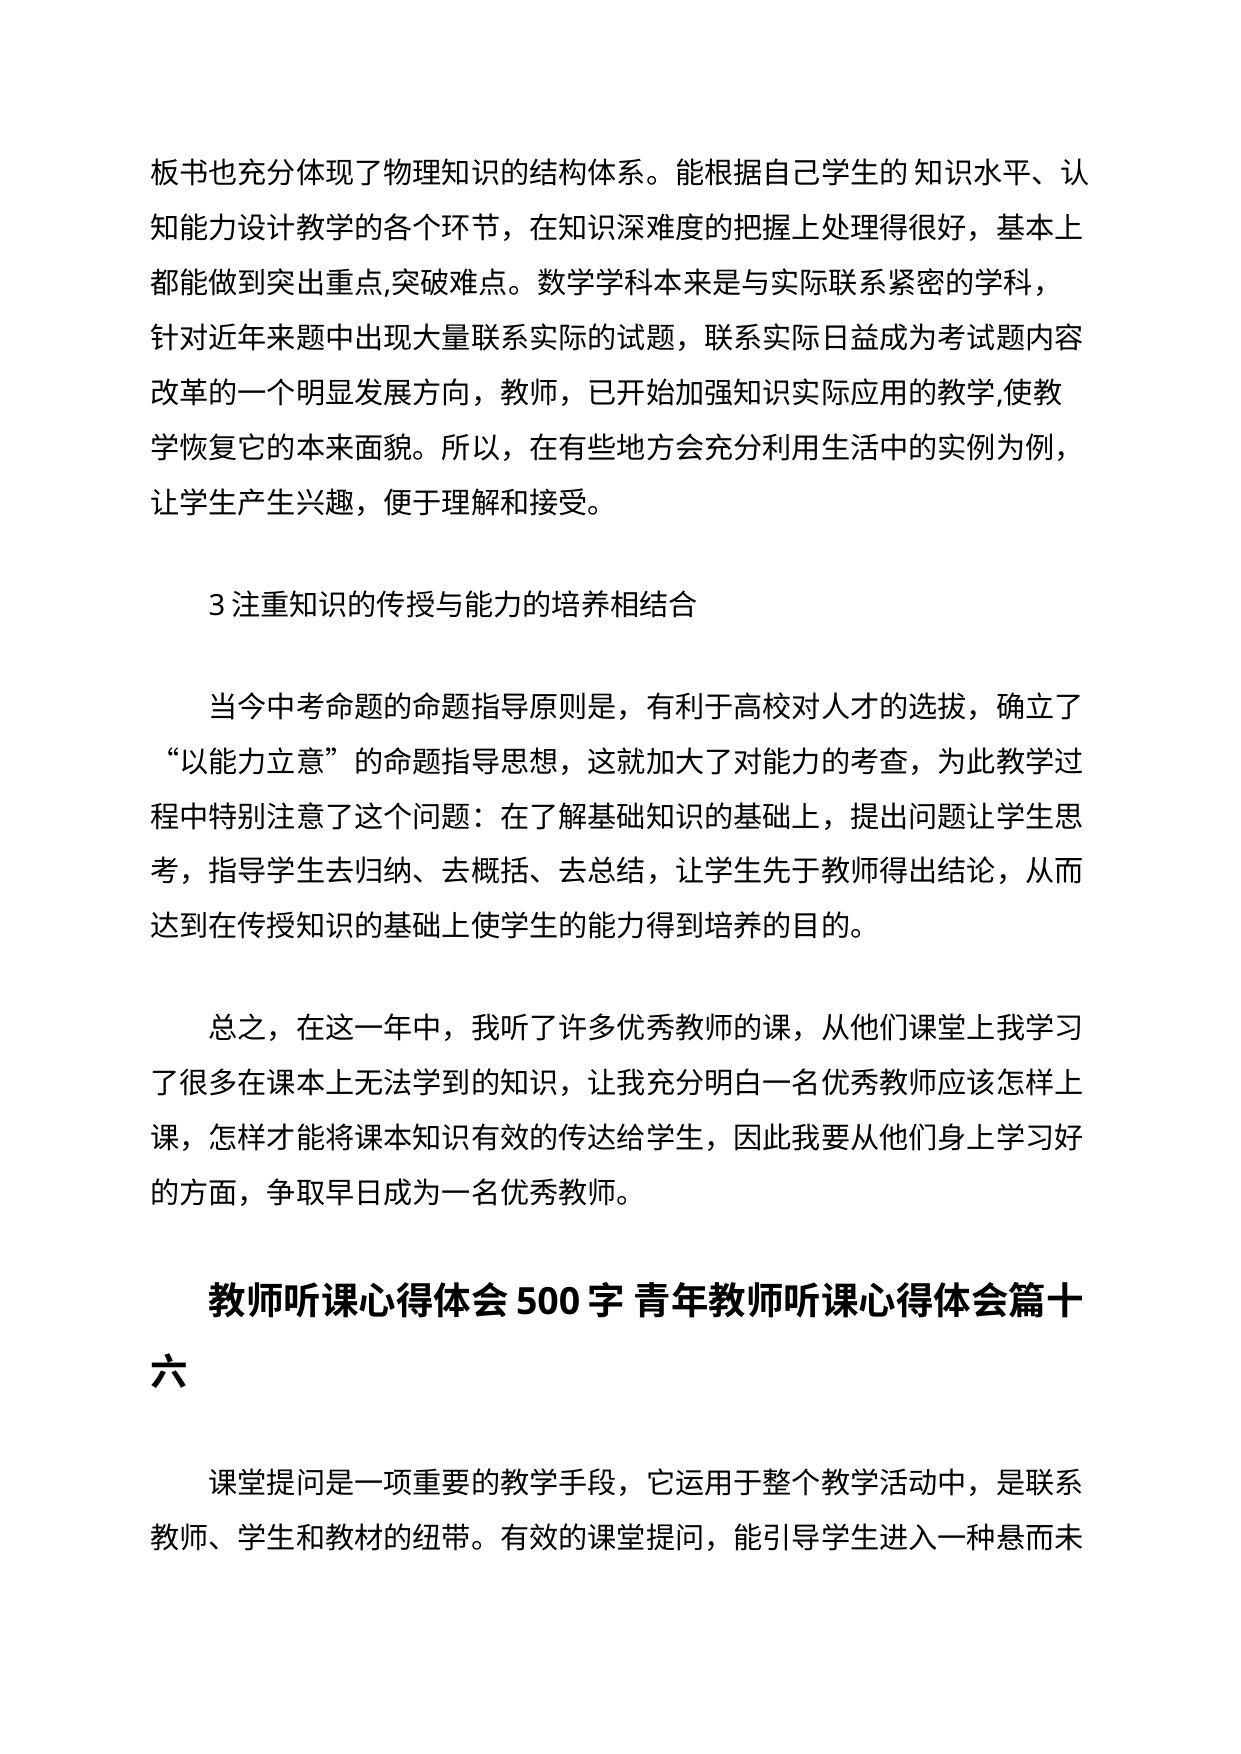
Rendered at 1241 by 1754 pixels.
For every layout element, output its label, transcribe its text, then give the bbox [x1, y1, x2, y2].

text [150, 150, 1090, 522]
text 3注重知识的传授与能力的培养相结合 [150, 581, 1090, 624]
text 总之，在这一年中，我听了许多优秀教师的课，从他们课堂上我学习了很多在课本上无法学到的知识，让我充分明白一名优秀教师应该怎样上课，怎样才能将课本知识有效的传达给学生，因此我要从他们身上学习好的方面，争取早日成为一名优秀教师。 [150, 1005, 1090, 1212]
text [150, 1459, 1090, 1556]
text 当今中考命题的命题指导原则是，有利于高校对人才的选拔，确立了“以能力立意”的命题指导思想，这就加大了对能力的考查，为此教学过程中特别注意了这个问题：在了解基础知识的基础上，提出问题让学生思考，指导学生去归纳、去概括、去总结，让学生先于教师得出结论，从而达到在传授知识的基础上使学生的能力得到培养的目的。 [150, 683, 1090, 945]
text 教师听课心得体会500字 青年教师听课心得体会篇十六 [150, 1271, 1090, 1396]
